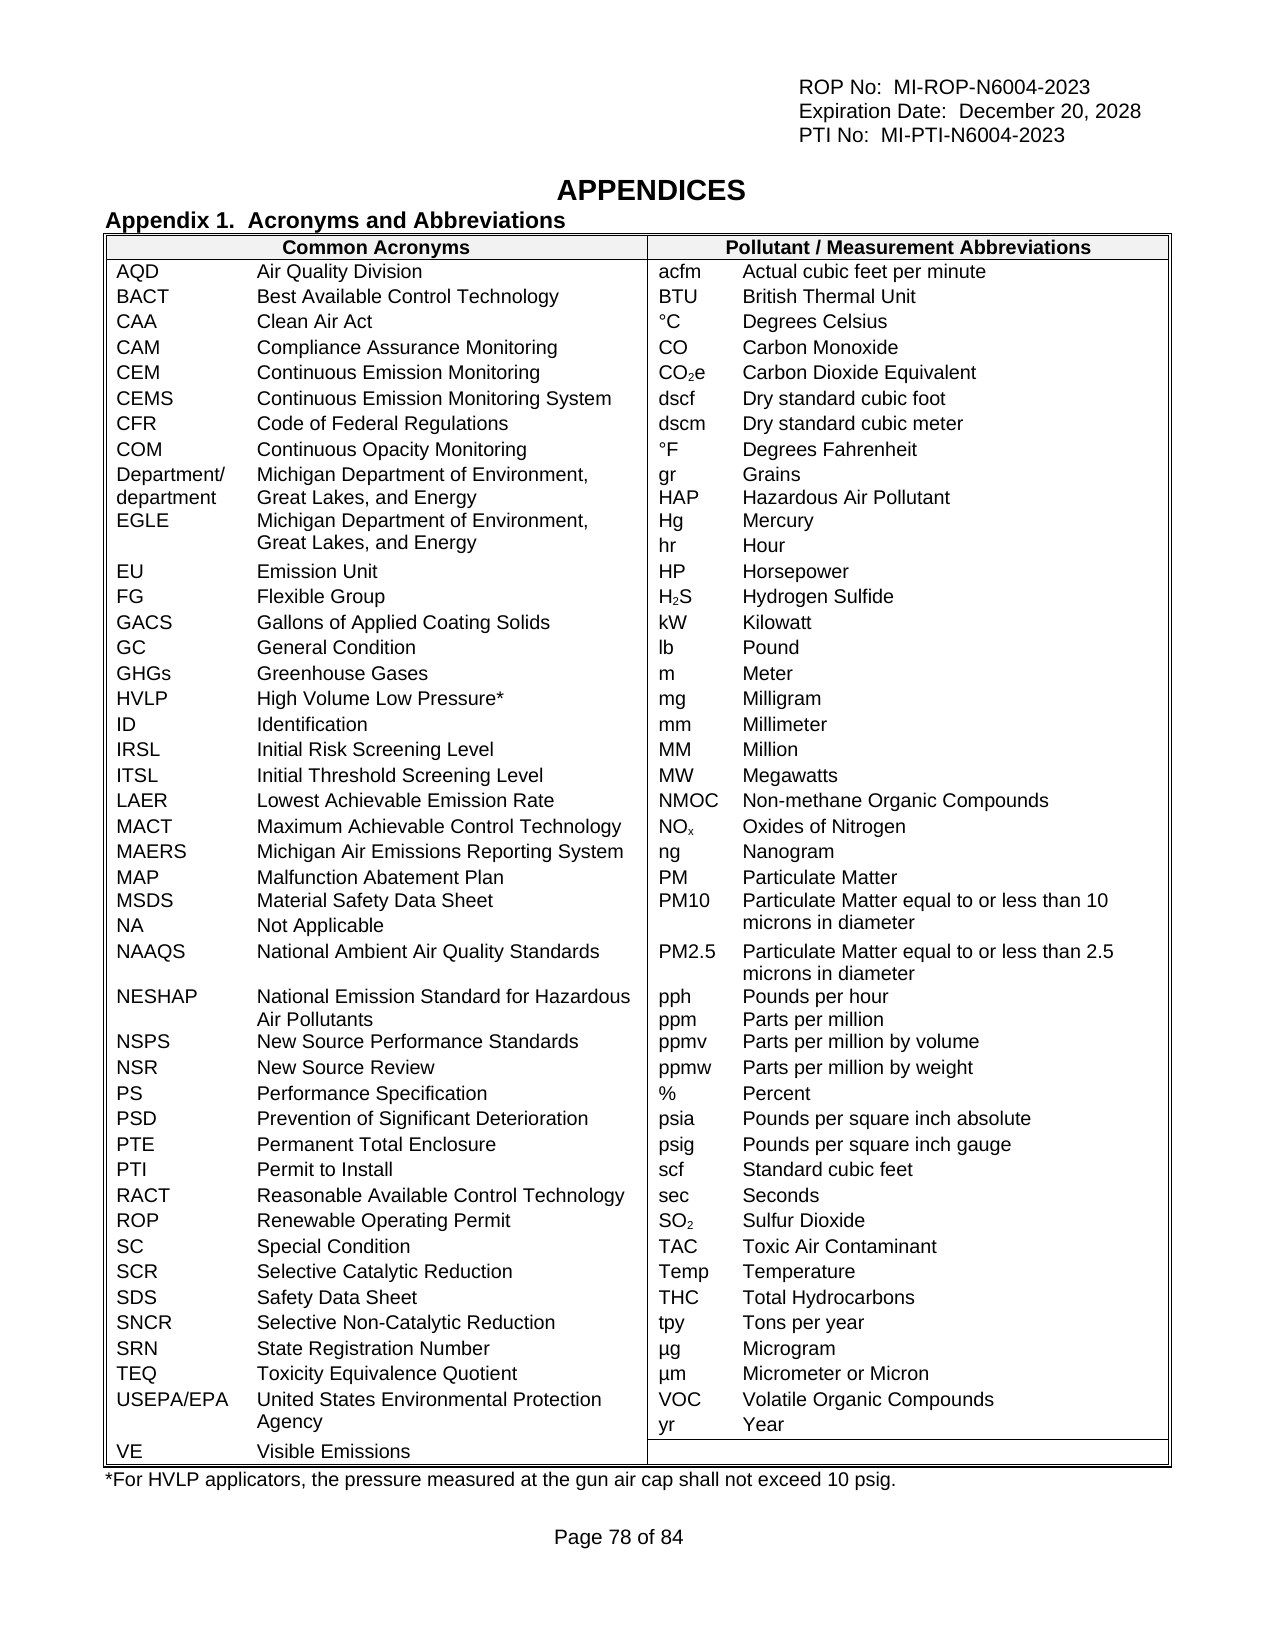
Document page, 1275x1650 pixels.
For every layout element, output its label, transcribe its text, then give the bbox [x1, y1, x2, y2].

table_cell New Source Review [245, 1056, 647, 1081]
table_cell sec [648, 1184, 731, 1209]
table_cell Tons per year [731, 1311, 1168, 1337]
table_cell yr [648, 1413, 731, 1439]
table_cell Code of Federal Regulations [245, 412, 647, 438]
table_cell PSD [107, 1107, 245, 1132]
table_cell BACT [107, 285, 245, 310]
table_cell Dry standard cubic meter [731, 412, 1168, 438]
table_cell Standard cubic feet [731, 1158, 1168, 1183]
table_cell NMOC [648, 789, 731, 815]
table_cell Seconds [731, 1184, 1168, 1209]
table_cell Grains [731, 463, 1168, 486]
table_cell MAERS [107, 840, 245, 866]
table_cell Best Available Control Technology [245, 285, 647, 310]
table_cell dscm [648, 412, 731, 438]
table_cell Compliance Assurance Monitoring [245, 336, 647, 361]
table_cell gr [648, 463, 731, 486]
table_cell PM [648, 866, 731, 888]
table_cell acfm [648, 260, 731, 284]
table_cell High Volume Low Pressure* [245, 687, 647, 713]
table_cell Continuous Emission Monitoring [245, 361, 647, 387]
table_cell VE [107, 1439, 245, 1464]
table_cell COM [107, 438, 245, 463]
table_cell Prevention of Significant Deterioration [245, 1107, 647, 1132]
table_cell Maximum Achievable Control Technology [245, 815, 647, 840]
table_cell lb [648, 636, 731, 662]
table_cell Greenhouse Gases [245, 662, 647, 687]
table_cell British Thermal Unit [731, 285, 1168, 310]
table_cell Parts per million by volume [731, 1030, 1168, 1056]
table_cell Visible Emissions [245, 1439, 647, 1464]
table_cell Continuous Emission Monitoring System [245, 387, 647, 412]
table_cell µm [648, 1362, 731, 1388]
table_cell PTI [107, 1158, 245, 1183]
table_cell Michigan Department of Environment, Great Lakes, and Energy [245, 463, 647, 508]
table_cell Degrees Fahrenheit [731, 438, 1168, 463]
table_header APPENDICES [116, 173, 1186, 207]
table_cell Toxicity Equivalence Quotient [245, 1362, 647, 1388]
table_cell NESHAP [107, 985, 245, 1030]
table_cell °F [648, 438, 731, 463]
table_cell Toxic Air Contaminant [731, 1235, 1168, 1260]
table_cell CO [648, 336, 731, 361]
table_cell Identification [245, 713, 647, 738]
table_cell Performance Specification [245, 1081, 647, 1107]
table_cell HVLP [107, 687, 245, 713]
table_cell [648, 1440, 731, 1464]
table_header Common Acronyms [107, 236, 647, 259]
table_cell Percent [731, 1081, 1168, 1107]
table_cell LAER [107, 789, 245, 815]
table_cell CO2e [648, 361, 731, 387]
table_cell Clean Air Act [245, 310, 647, 336]
table_cell PS [107, 1081, 245, 1107]
table_cell CEM [107, 361, 245, 387]
table_cell Carbon Dioxide Equivalent [731, 361, 1168, 387]
table_cell MM [648, 738, 731, 764]
table_cell Michigan Air Emissions Reporting System [245, 840, 647, 866]
table_cell Parts per million by weight [731, 1056, 1168, 1081]
table_cell psig [648, 1133, 731, 1158]
table_cell Selective Non-Catalytic Reduction [245, 1311, 647, 1337]
table_cell New Source Performance Standards [245, 1030, 647, 1056]
table_cell ROP [107, 1209, 245, 1234]
table_cell Oxides of Nitrogen [731, 815, 1168, 840]
table_cell Hg [648, 509, 731, 534]
table_cell ITSL [107, 764, 245, 789]
table_cell hr [648, 534, 731, 559]
table_cell HAP [648, 486, 731, 508]
table_cell mm [648, 713, 731, 738]
table_cell Meter [731, 662, 1168, 687]
table_cell Permanent Total Enclosure [245, 1133, 647, 1158]
table_cell GC [107, 636, 245, 662]
table_cell General Condition [245, 636, 647, 662]
table_cell Initial Threshold Screening Level [245, 764, 647, 789]
table_cell Safety Data Sheet [245, 1286, 647, 1311]
table_cell MAP [107, 866, 245, 888]
table_cell Gallons of Applied Coating Solids [245, 611, 647, 636]
table_cell United States Environmental Protection Agency [245, 1388, 647, 1439]
table_cell Pounds per square inch gauge [731, 1133, 1168, 1158]
table_cell m [648, 662, 731, 687]
table_cell Particulate Matter equal to or less than 10 microns in diameter [731, 889, 1168, 939]
table_cell Temperature [731, 1260, 1168, 1286]
table_cell VOC [648, 1388, 731, 1413]
table_cell SC [107, 1235, 245, 1260]
table_cell scf [648, 1158, 731, 1183]
table_cell EGLE [107, 509, 245, 559]
table_cell Year [731, 1413, 1168, 1439]
table_cell CAM [107, 336, 245, 361]
table_cell Flexible Group [245, 585, 647, 611]
table_cell Hazardous Air Pollutant [731, 486, 1168, 508]
table_cell Michigan Department of Environment, Great Lakes, and Energy [245, 509, 647, 559]
table_cell GACS [107, 611, 245, 636]
table_cell Megawatts [731, 764, 1168, 789]
table_cell NSR [107, 1056, 245, 1081]
table_cell pph [648, 985, 731, 1008]
table_cell Malfunction Abatement Plan [245, 866, 647, 888]
table_cell TEQ [107, 1362, 245, 1388]
table_cell TAC [648, 1235, 731, 1260]
table_cell FG [107, 585, 245, 611]
table_cell SDS [107, 1286, 245, 1311]
table_cell Milligram [731, 687, 1168, 713]
table_cell Non-methane Organic Compounds [731, 789, 1168, 815]
table_cell Dry standard cubic foot [731, 387, 1168, 412]
table_cell µg [648, 1337, 731, 1362]
table_cell IRSL [107, 738, 245, 764]
table_cell Carbon Monoxide [731, 336, 1168, 361]
table_cell Hour [731, 534, 1168, 559]
table_cell ppmw [648, 1056, 731, 1081]
table_cell CFR [107, 412, 245, 438]
table_cell PTE [107, 1133, 245, 1158]
table_cell Renewable Operating Permit [245, 1209, 647, 1234]
table_cell Selective Catalytic Reduction [245, 1260, 647, 1286]
table_cell EU [107, 560, 245, 585]
table_cell Millimeter [731, 713, 1168, 738]
table_cell Not Applicable [245, 914, 647, 939]
table_cell Pound [731, 636, 1168, 662]
table_cell PM10 [648, 889, 731, 939]
table_cell Mercury [731, 509, 1168, 534]
table_cell NOx [648, 815, 731, 840]
table_cell Sulfur Dioxide [731, 1209, 1168, 1234]
table_cell Material Safety Data Sheet [245, 889, 647, 914]
table_cell °C [648, 310, 731, 336]
table_cell GHGs [107, 662, 245, 687]
table_cell National Ambient Air Quality Standards [245, 940, 647, 985]
table_cell CEMS [107, 387, 245, 412]
table_cell MACT [107, 815, 245, 840]
table_cell Micrometer or Micron [731, 1362, 1168, 1388]
table_cell MW [648, 764, 731, 789]
table_cell Reasonable Available Control Technology [245, 1184, 647, 1209]
table_cell mg [648, 687, 731, 713]
table_cell NA [107, 914, 245, 939]
table_cell Particulate Matter [731, 866, 1168, 888]
table_cell ppm [648, 1008, 731, 1030]
table_cell Actual cubic feet per minute [731, 260, 1168, 284]
table_cell Total Hydrocarbons [731, 1286, 1168, 1311]
table_cell THC [648, 1286, 731, 1311]
table_cell Pounds per hour [731, 985, 1168, 1008]
table_header Pollutant / Measurement Abbreviations [648, 236, 1168, 259]
table_cell Million [731, 738, 1168, 764]
table_cell Pounds per square inch absolute [731, 1107, 1168, 1132]
table_cell kW [648, 611, 731, 636]
table_cell Microgram [731, 1337, 1168, 1362]
table_cell ppmv [648, 1030, 731, 1056]
table_cell ng [648, 840, 731, 866]
table_cell Hydrogen Sulfide [731, 585, 1168, 611]
table_cell tpy [648, 1311, 731, 1337]
table_cell CAA [107, 310, 245, 336]
table_cell Particulate Matter equal to or less than 2.5 microns in diameter [731, 940, 1168, 985]
table_cell RACT [107, 1184, 245, 1209]
table_cell % [648, 1081, 731, 1107]
table_cell SNCR [107, 1311, 245, 1337]
table_cell National Emission Standard for Hazardous Air Pollutants [245, 985, 647, 1030]
table_cell Continuous Opacity Monitoring [245, 438, 647, 463]
table_cell SCR [107, 1260, 245, 1286]
table_cell Special Condition [245, 1235, 647, 1260]
table_cell [731, 1440, 1168, 1464]
text *For HVLP applicators, the pressure measured at the gun air cap shall not exceed 10 psig. [105, 1468, 1170, 1490]
table_cell SO2 [648, 1209, 731, 1234]
table_cell AQD [107, 260, 245, 284]
table_cell psia [648, 1107, 731, 1132]
table_cell Emission Unit [245, 560, 647, 585]
table_cell Degrees Celsius [731, 310, 1168, 336]
table_cell dscf [648, 387, 731, 412]
table_cell H2S [648, 585, 731, 611]
table_cell Horsepower [731, 560, 1168, 585]
table_cell Initial Risk Screening Level [245, 738, 647, 764]
table_cell Lowest Achievable Emission Rate [245, 789, 647, 815]
table_cell Air Quality Division [245, 260, 647, 284]
table_cell Nanogram [731, 840, 1168, 866]
table_cell MSDS [107, 889, 245, 914]
table_cell Department/ department [107, 463, 245, 508]
table_cell NAAQS [107, 940, 245, 985]
table_cell PM2.5 [648, 940, 731, 985]
table_cell Volatile Organic Compounds [731, 1388, 1168, 1413]
table_cell Kilowatt [731, 611, 1168, 636]
table_cell SRN [107, 1337, 245, 1362]
table_cell NSPS [107, 1030, 245, 1056]
table_cell Temp [648, 1260, 731, 1286]
table_cell USEPA/EPA [107, 1388, 245, 1439]
table_cell State Registration Number [245, 1337, 647, 1362]
subtitle Appendix 1. Acronyms and Abbreviations [105, 207, 1170, 233]
table_cell ID [107, 713, 245, 738]
table_cell Permit to Install [245, 1158, 647, 1183]
table_cell BTU [648, 285, 731, 310]
table_cell Parts per million [731, 1008, 1168, 1030]
table_cell HP [648, 560, 731, 585]
